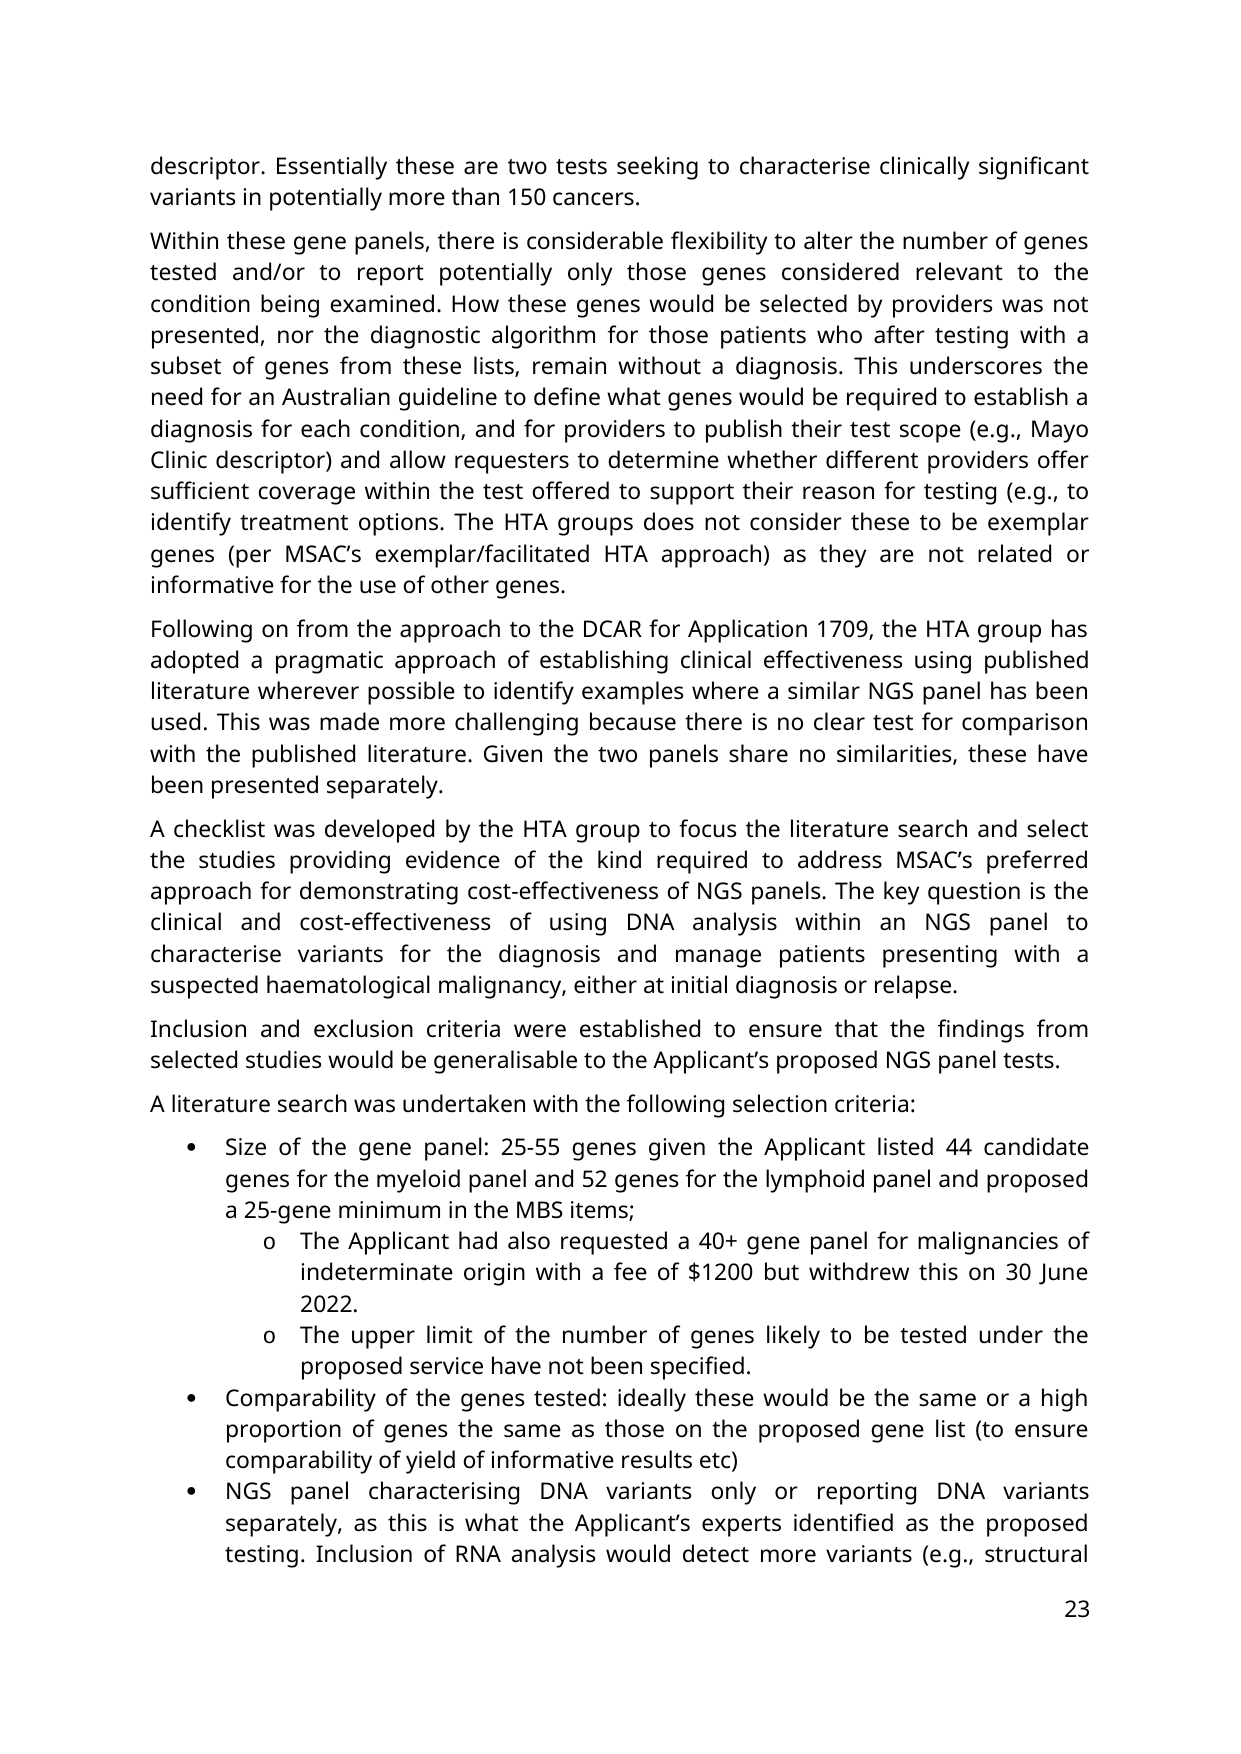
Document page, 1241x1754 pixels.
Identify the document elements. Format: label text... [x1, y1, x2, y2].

text A checklist was developed by the HTA group to focus the literature search and select the studies providing evidence of the kind required to address MSAC’s preferred approach for demonstrating cost-effectiveness of NGS panels. The key question is the clinical and cost-effectiveness of using DNA analysis within an NGS panel to characterise variants for the diagnosis and manage patients presenting with a suspected haematological malignancy, either at initial diagnosis or relapse. [150, 812, 1090, 1000]
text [150, 150, 1090, 212]
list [187, 1475, 1090, 1569]
text A literature search was undertaken with the following selection criteria: [150, 1087, 1090, 1119]
text Inclusion and exclusion criteria were established to ensure that the findings from selected studies would be generalisable to the Applicant’s proposed NGS panel tests. [150, 1012, 1090, 1075]
text Within these gene panels, there is considerable flexibility to alter the number of genes tested and/or to report potentially only those genes considered relevant to the condition being examined. How these genes would be selected by providers was not presented, nor the diagnostic algorithm for those patients who after testing with a subset of genes from these lists, remain without a diagnosis. This underscores the need for an Australian guideline to define what genes would be required to establish a diagnosis for each condition, and for providers to publish their test scope (e.g., Mayo Clinic descriptor) and allow requesters to determine whether different providers offer sufficient coverage within the test offered to support their reason for testing (e.g., to identify treatment options. The HTA groups does not consider these to be exemplar genes (per MSAC’s exemplar/facilitated HTA approach) as they are not related or informative for the use of other genes. [150, 225, 1090, 600]
list The Applicant had also requested a 40+ gene panel for malignancies of indeterminate origin with a fee of $1200 but withdrew this on 30 June 2022. [262, 1225, 1090, 1319]
text Following on from the approach to the DCAR for Application 1709, the HTA group has adopted a pragmatic approach of establishing clinical effectiveness using published literature wherever possible to identify examples where a similar NGS panel has been used. This was made more challenging because there is no clear test for comparison with the published literature. Given the two panels share no similarities, these have been presented separately. [150, 612, 1090, 800]
list Size of the gene panel: 25-55 genes given the Applicant listed 44 candidate genes for the myeloid panel and 52 genes for the lymphoid panel and proposed a 25-gene minimum in the MBS items; [187, 1131, 1090, 1225]
list Comparability of the genes tested: ideally these would be the same or a high proportion of genes the same as those on the proposed gene list (to ensure comparability of yield of informative results etc) [187, 1381, 1090, 1475]
list The upper limit of the number of genes likely to be tested under the proposed service have not been specified. [262, 1319, 1090, 1381]
